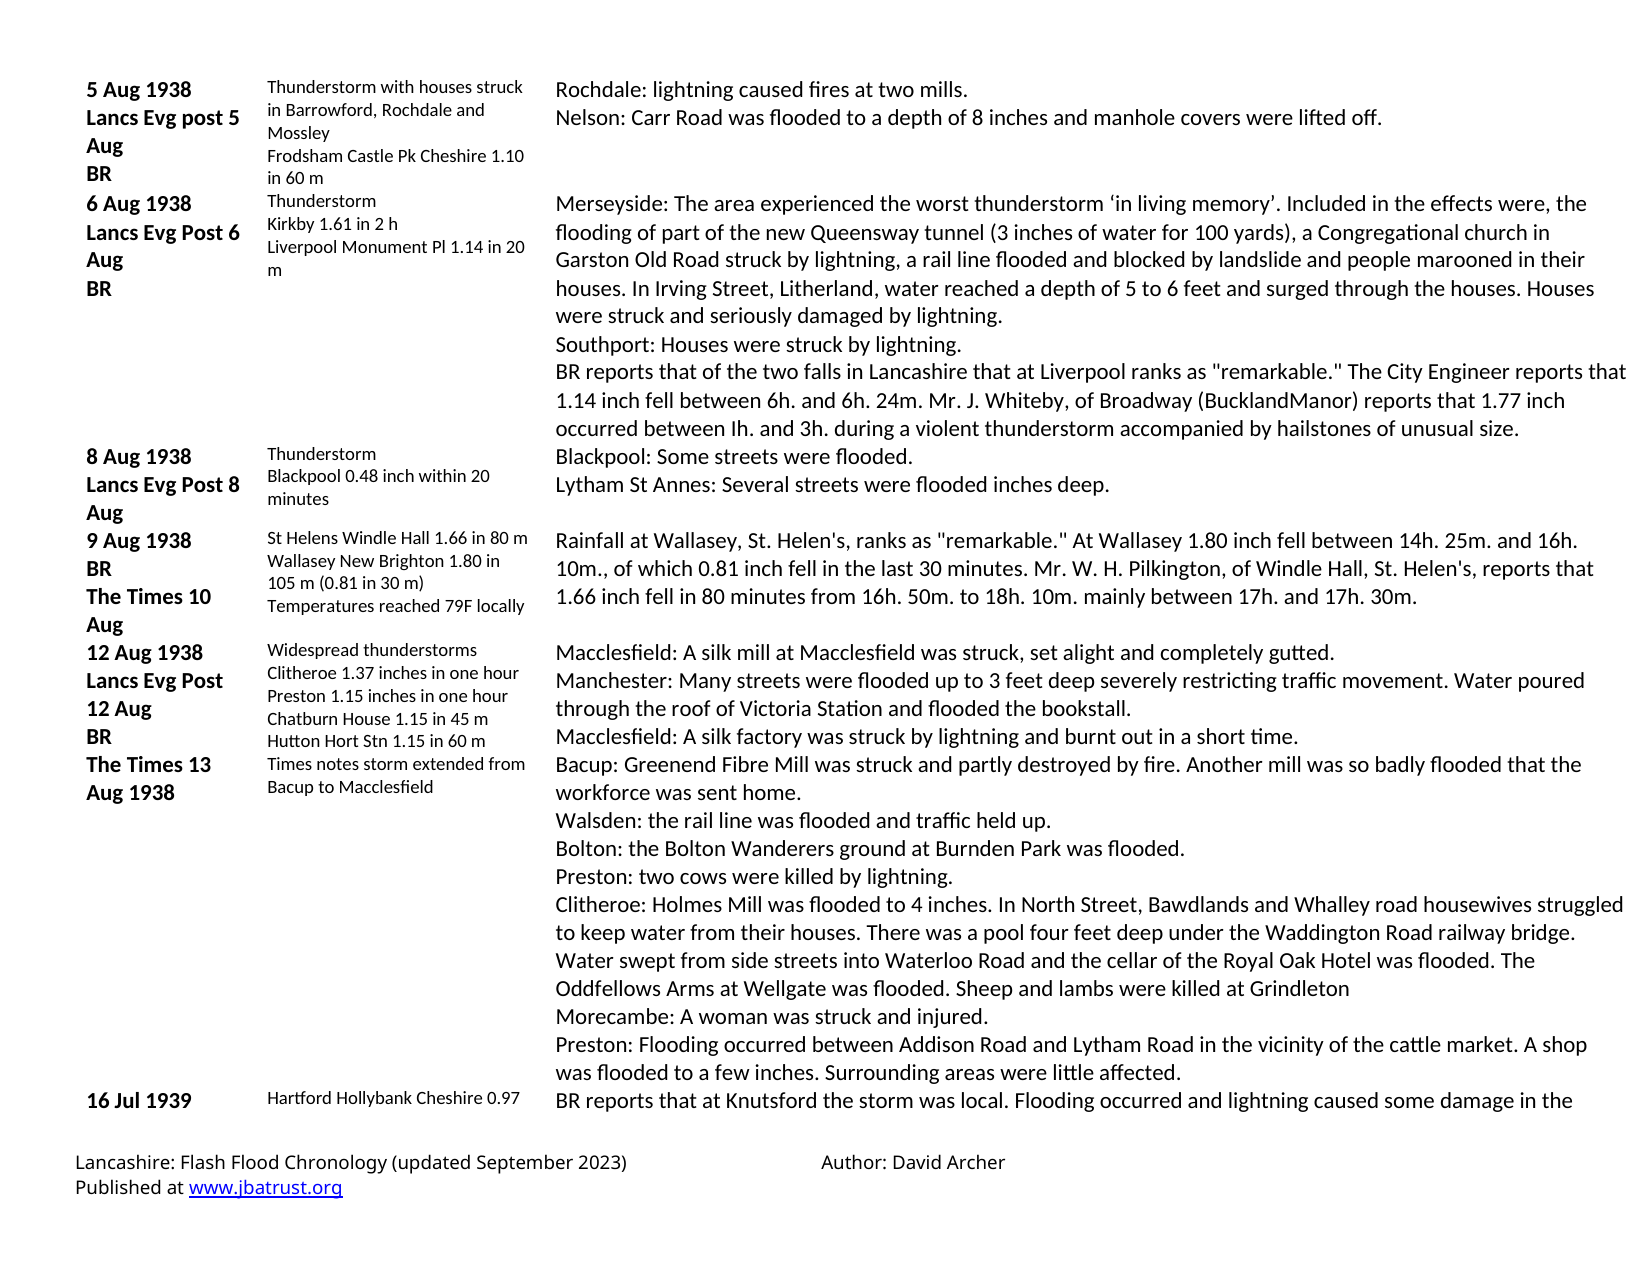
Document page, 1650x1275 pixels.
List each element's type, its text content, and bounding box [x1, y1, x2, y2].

table_cell St Helens Windle Hall 1.66 in 80 m Wallasey New Brighton 1.80 in 105 m (0.81 in 30 m) Temperatures reached 79F locally [256, 526, 544, 638]
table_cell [544, 1086, 1640, 1114]
table_cell Thunderstorm Blackpool 0.48 inch within 20 minutes [256, 442, 544, 526]
table_cell Rochdale: lightning caused fires at two mills. Nelson: Carr Road was flooded to a depth of 8 inches and manhole covers were lifted off. [544, 75, 1640, 189]
table_cell Widespread thunderstorms Clitheroe 1.37 inches in one hour Preston 1.15 inches in one hour Chatburn House 1.15 in 45 m Hutton Hort Stn 1.15 in 60 m Times notes storm extended from Bacup to Macclesfield [256, 638, 544, 1086]
table_cell 8 Aug 1938 Lancs Evg Post 8 Aug [75, 442, 256, 526]
table_cell Thunderstorm with houses struck in Barrowford, Rochdale and Mossley Frodsham Castle Pk Cheshire 1.10 in 60 m [256, 75, 544, 189]
table_cell Blackpool: Some streets were flooded. Lytham St Annes: Several streets were flooded inches deep. [544, 442, 1640, 526]
table_cell 5 Aug 1938 Lancs Evg post 5 Aug BR [75, 75, 256, 189]
table_cell 12 Aug 1938 Lancs Evg Post 12 Aug BR The Times 13 Aug 1938 [75, 638, 256, 1086]
table_cell Rainfall at Wallasey, St. Helen's, ranks as "remarkable." At Wallasey 1.80 inch fell between 14h. 25m. and 16h. 10m., of which 0.81 inch fell in the last 30 minutes. Mr. W. H. Pilkington, of Windle Hall, St. Helen's, reports that 1.66 inch fell in 80 minutes from 16h. 50m. to 18h. 10m. mainly between 17h. and 17h. 30m. [544, 526, 1640, 638]
table_cell 6 Aug 1938 Lancs Evg Post 6 Aug BR [75, 190, 256, 442]
table_cell Merseyside: The area experienced the worst thunderstorm ‘in living memory’. Included in the effects were, the flooding of part of the new Queensway tunnel (3 inches of water for 100 yards), a Congregational church in Garston Old Road struck by lightning, a rail line flooded and blocked by landslide and people marooned in their houses. In Irving Street, Litherland, water reached a depth of 5 to 6 feet and surged through the houses. Houses were struck and seriously damaged by lightning. Southport: Houses were struck by lightning. BR reports that of the two falls in Lancashire that at Liverpool ranks as "remarkable." The City Engineer reports that 1.14 inch fell between 6h. and 6h. 24m. Mr. J. Whiteby, of Broadway (BucklandManor) reports that 1.77 inch occurred between Ih. and 3h. during a violent thunderstorm accompanied by hailstones of unusual size. [544, 190, 1640, 442]
table_cell 16 Jul 1939 [75, 1086, 256, 1114]
table_cell Thunderstorm Kirkby 1.61 in 2 h Liverpool Monument Pl 1.14 in 20 m [256, 190, 544, 442]
table_cell 9 Aug 1938 BR The Times 10 Aug [75, 526, 256, 638]
table_cell Macclesfield: A silk mill at Macclesfield was struck, set alight and completely gutted. Manchester: Many streets were flooded up to 3 feet deep severely restricting traffic movement. Water poured through the roof of Victoria Station and flooded the bookstall. Macclesfield: A silk factory was struck by lightning and burnt out in a short time. Bacup: Greenend Fibre Mill was struck and partly destroyed by fire. Another mill was so badly flooded that the workforce was sent home. Walsden: the rail line was flooded and traffic held up. Bolton: the Bolton Wanderers ground at Burnden Park was flooded. Preston: two cows were killed by lightning. Clitheroe: Holmes Mill was flooded to 4 inches. In North Street, Bawdlands and Whalley road housewives struggled to keep water from their houses. There was a pool four feet deep under the Waddington Road railway bridge. Water swept from side streets into Waterloo Road and the cellar of the Royal Oak Hotel was flooded. The Oddfellows Arms at Wellgate was flooded. Sheep and lambs were killed at Grindleton Morecambe: A woman was struck and injured. Preston: Flooding occurred between Addison Road and Lytham Road in the vicinity of the cattle market. A shop was flooded to a few inches. Surrounding areas were little affected. [544, 638, 1640, 1086]
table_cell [256, 1086, 544, 1114]
